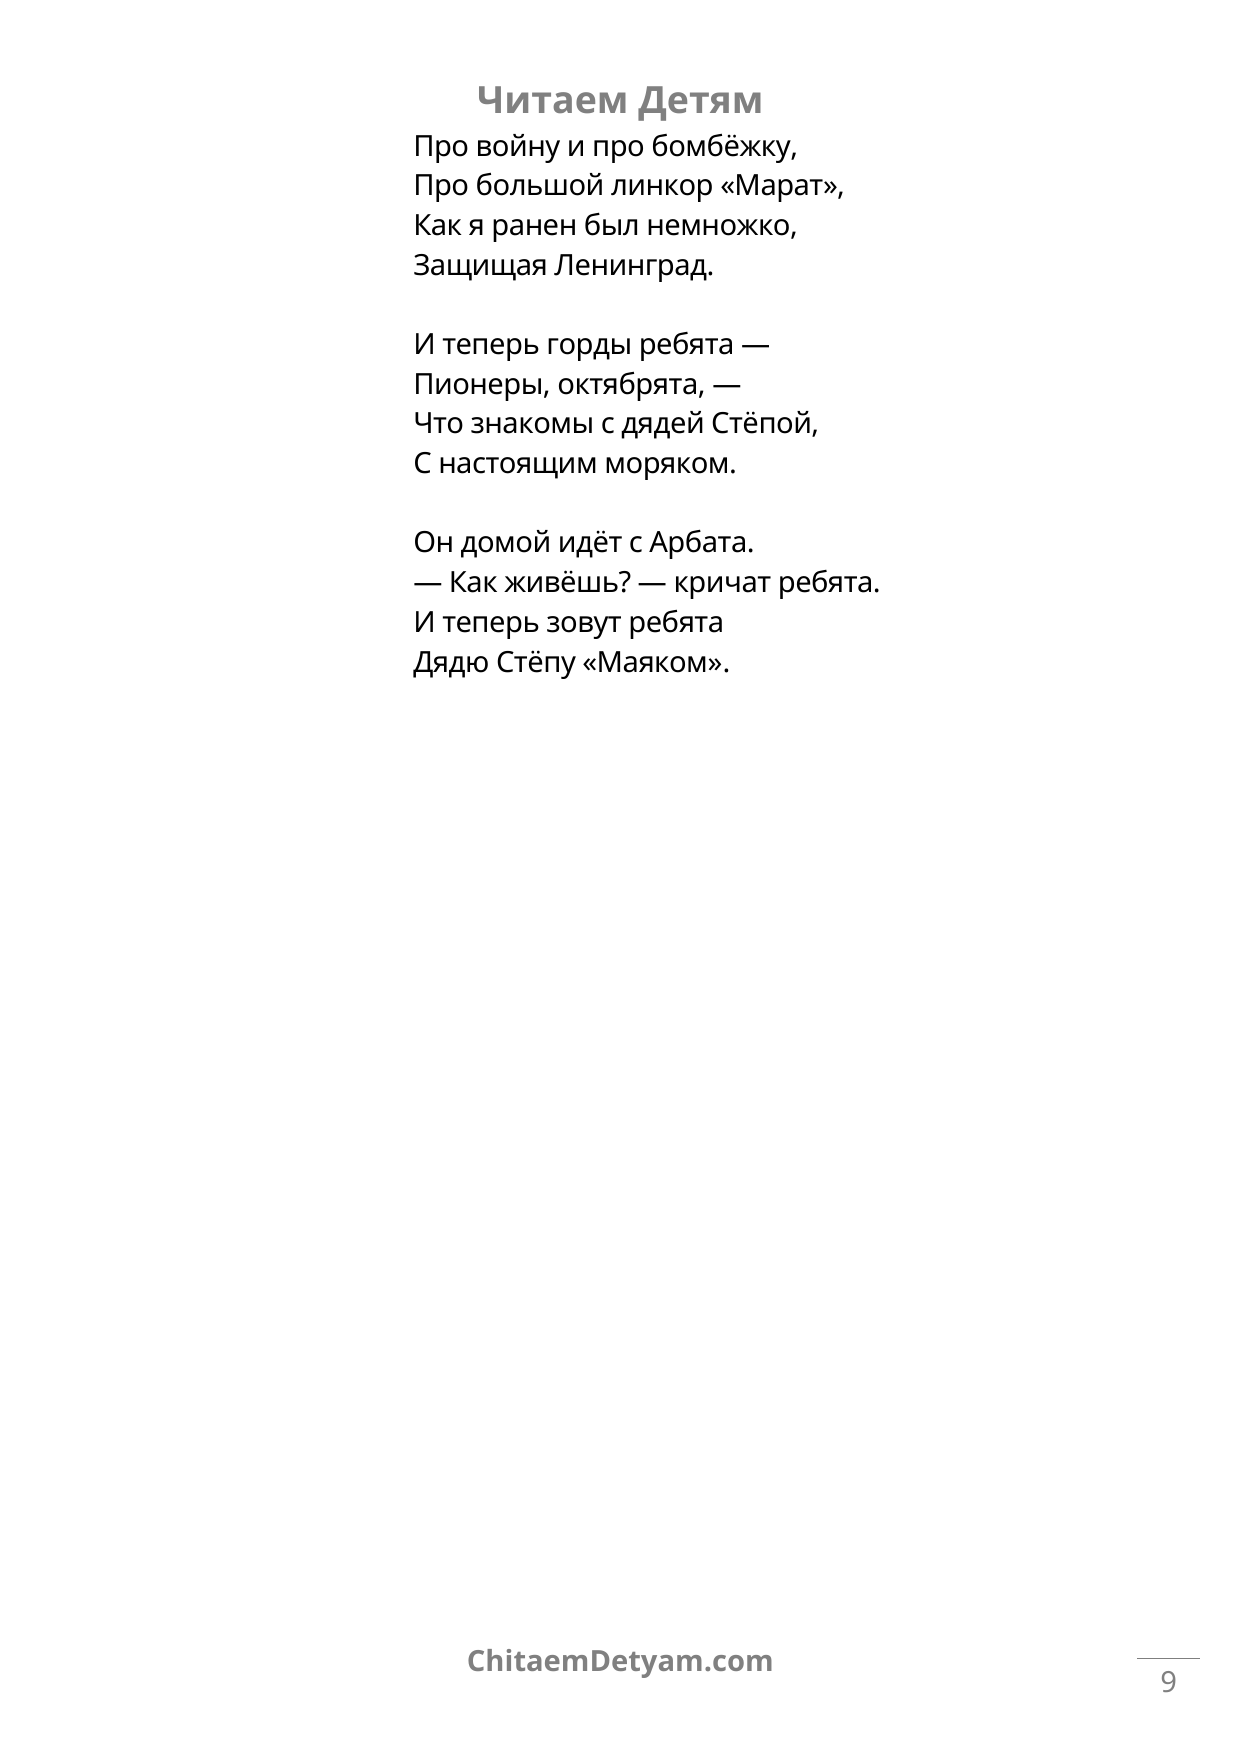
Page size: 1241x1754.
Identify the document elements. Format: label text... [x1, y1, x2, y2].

text Дядю Стёпу «Маяком». [413, 641, 1122, 681]
text — Как живёшь? — кричат ребята. [413, 561, 1122, 601]
text Как я ранен был немножко, [413, 204, 1122, 244]
text Защищая Ленинград. [413, 244, 1122, 284]
text Что знакомы с дядей Стёпой, [413, 403, 1122, 442]
text Про войну и про бомбёжку, [413, 125, 1122, 164]
text Он домой идёт с Арбата. [413, 522, 1122, 561]
text Про большой линкор «Марат», [413, 164, 1122, 204]
text Пионеры, октябрята, — [413, 363, 1122, 403]
text И теперь горды ребята — [413, 323, 1122, 363]
text С настоящим моряком. [413, 442, 1122, 482]
text И теперь зовут ребята [413, 601, 1122, 641]
